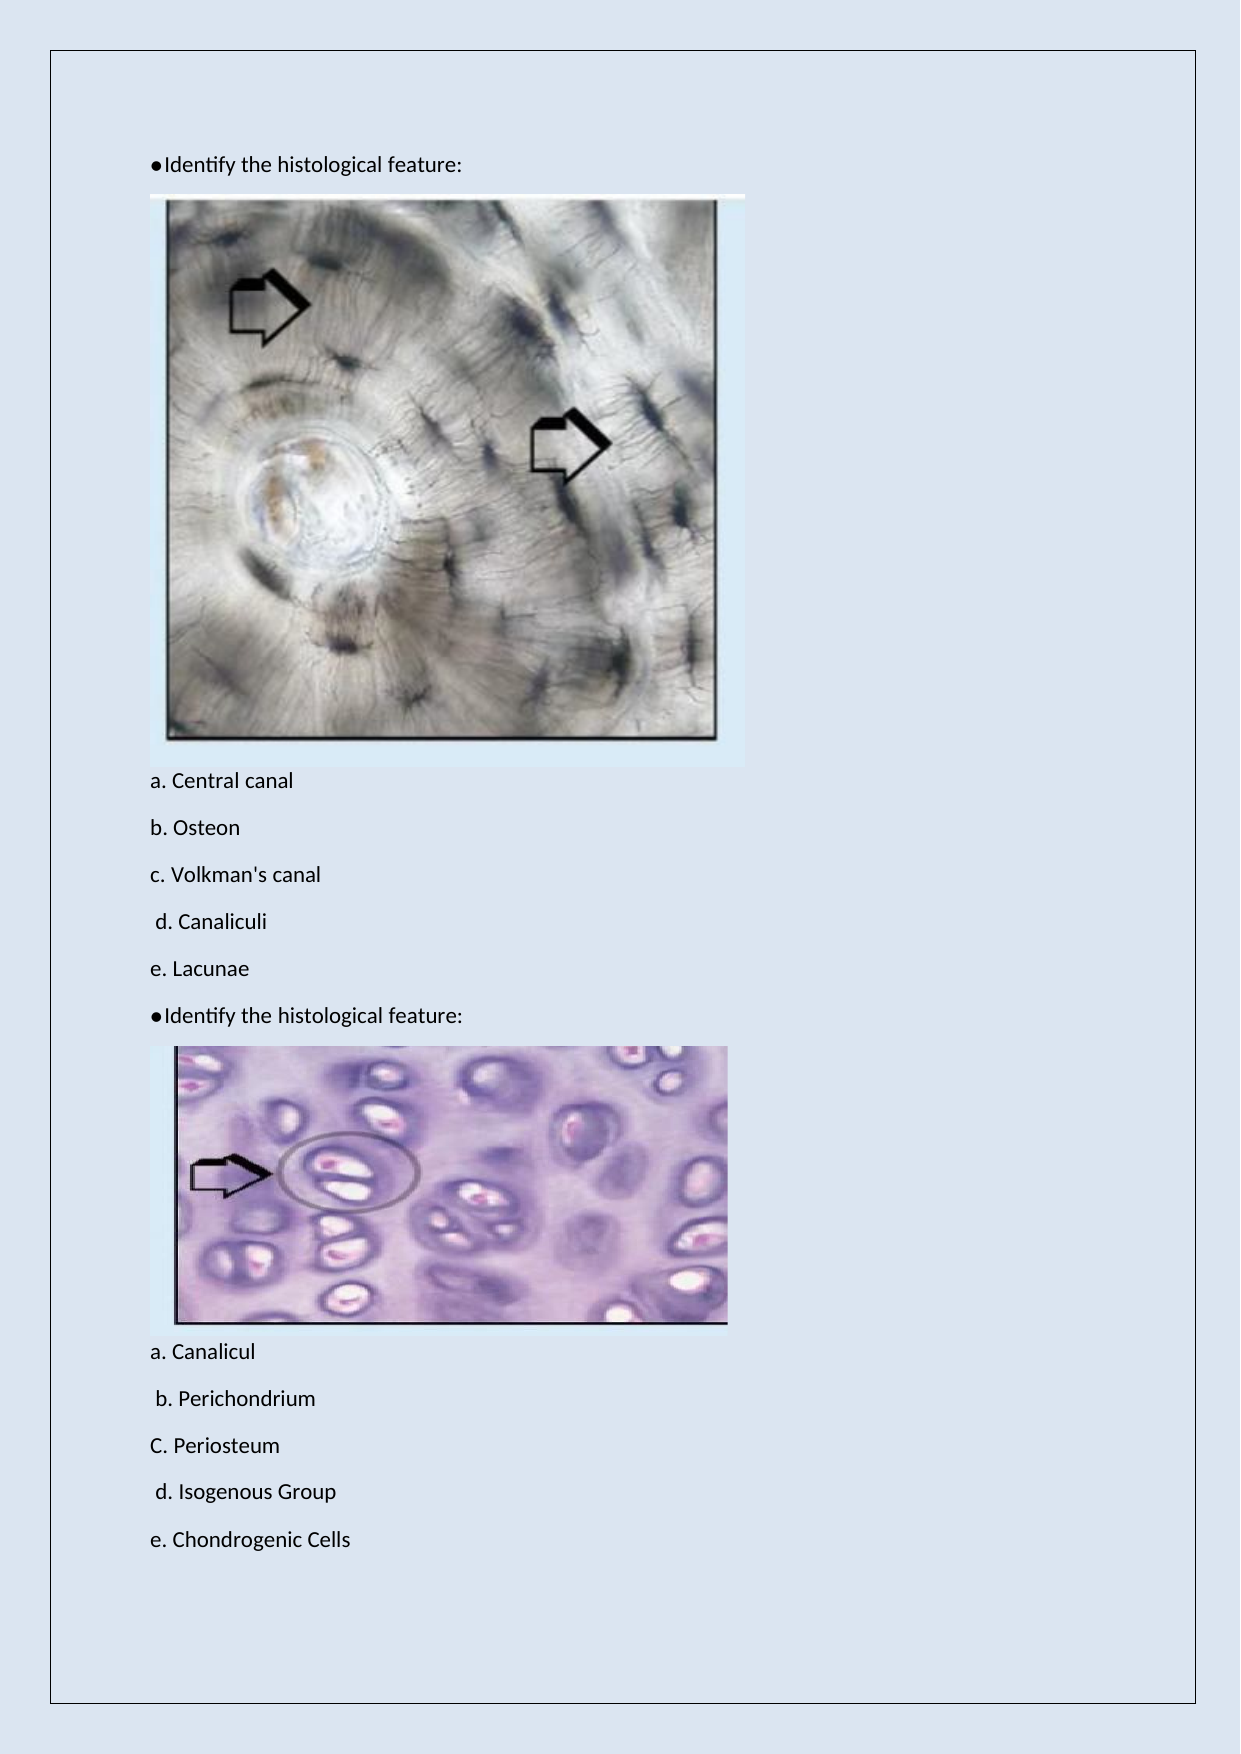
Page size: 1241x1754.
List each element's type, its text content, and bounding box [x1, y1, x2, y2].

text d. Isogenous Group [155, 1477, 1195, 1505]
picture [150, 194, 746, 767]
list Identify the histological feature: [150, 1001, 1195, 1029]
list Canaliculi [155, 907, 1195, 935]
list Lacunae [150, 954, 1195, 982]
text e. Chondrogenic Cells [150, 1525, 1195, 1553]
list Perichondrium [155, 1384, 1195, 1412]
list Identify the histological feature: [150, 150, 1195, 178]
list Osteon [150, 813, 1195, 841]
text C. Periosteum [150, 1431, 1195, 1459]
list Volkman's canal [150, 860, 1195, 888]
picture [150, 1046, 728, 1336]
